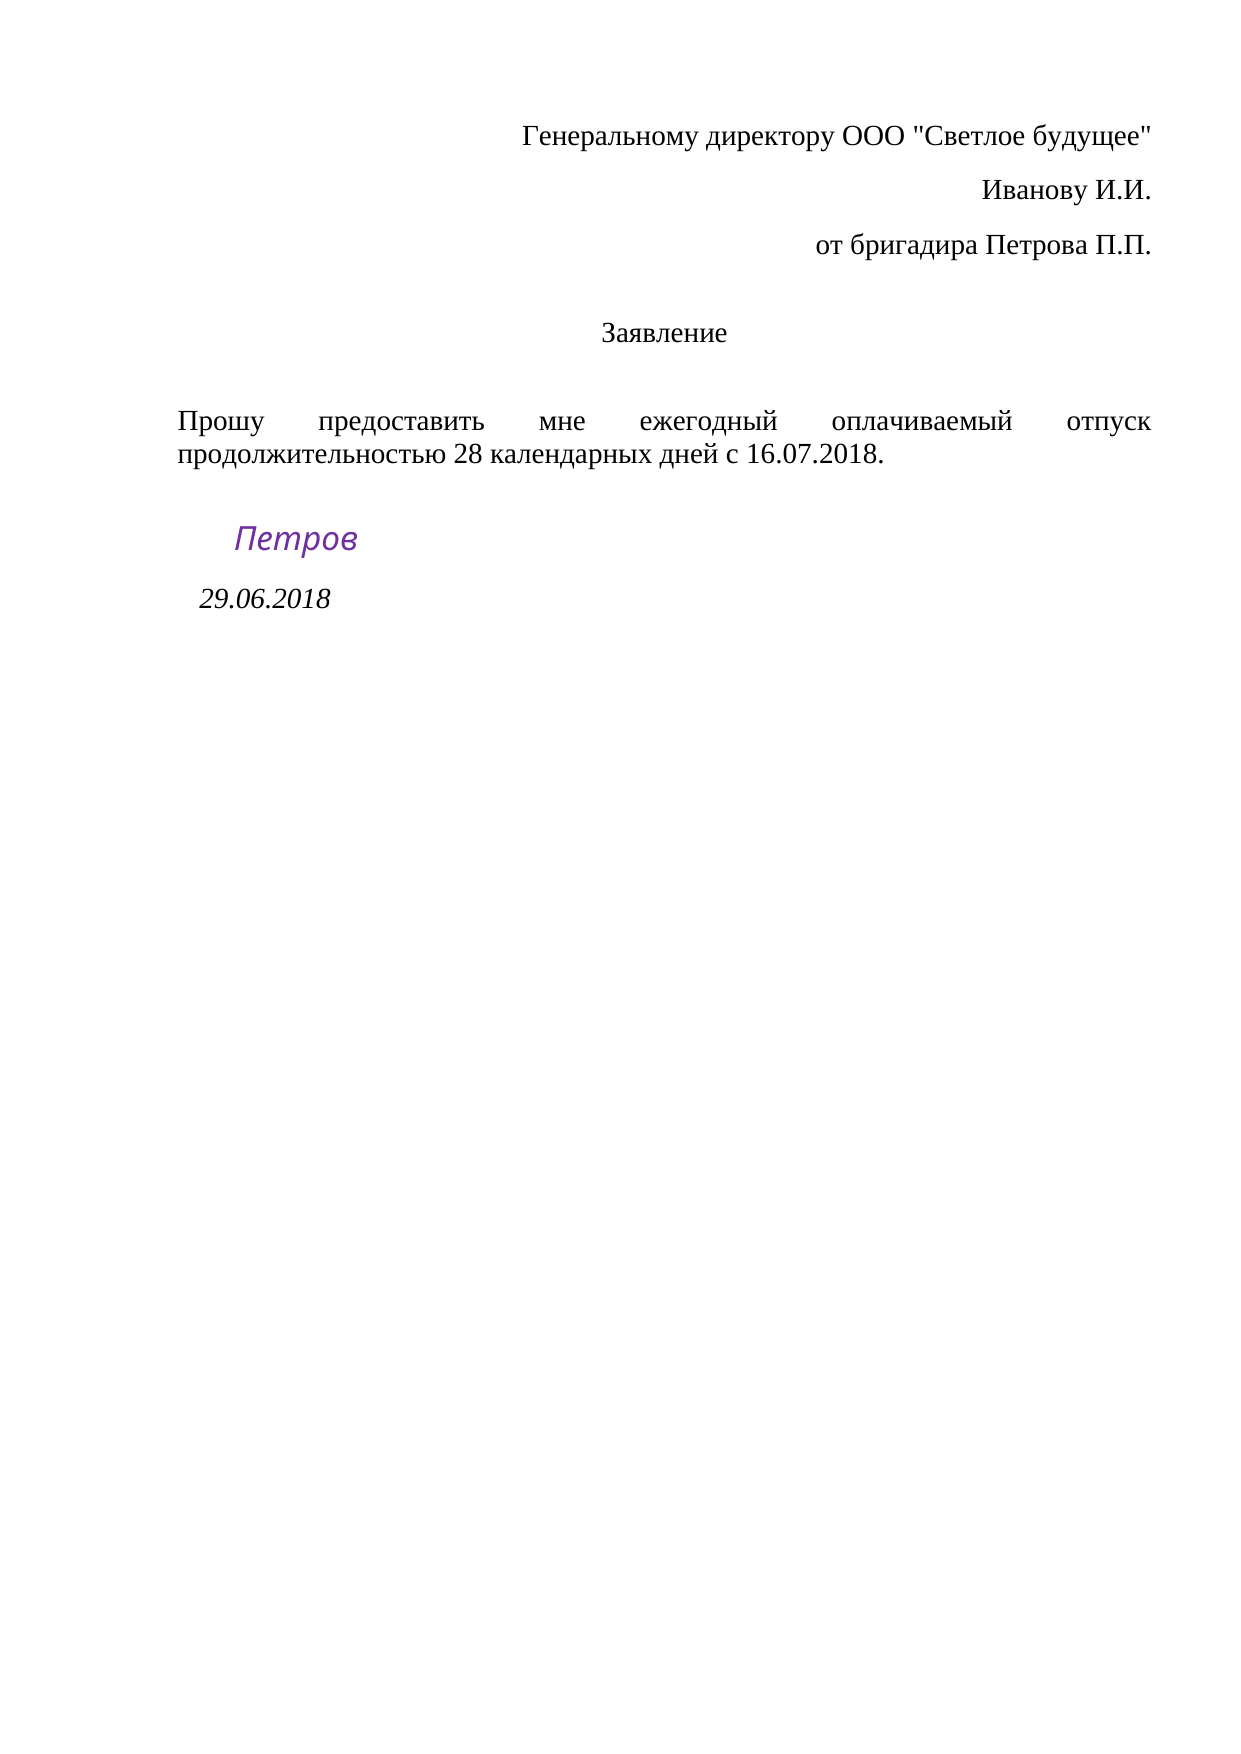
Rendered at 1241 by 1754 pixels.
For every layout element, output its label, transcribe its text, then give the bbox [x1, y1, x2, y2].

text Заявление [177, 315, 1152, 348]
text Иванову И.И. [177, 172, 1152, 206]
text 29.06.2018 [177, 581, 1152, 614]
text от бригадира Петрова П.П. [177, 227, 1152, 260]
text Петров [233, 514, 1152, 560]
text Прошу предоставить мне ежегодный оплачиваемый отпуск продолжительностью 28 календарных дней с 16.07.2018. [177, 403, 1152, 470]
text Генеральному директору ООО "Светлое будущее" [177, 118, 1152, 152]
